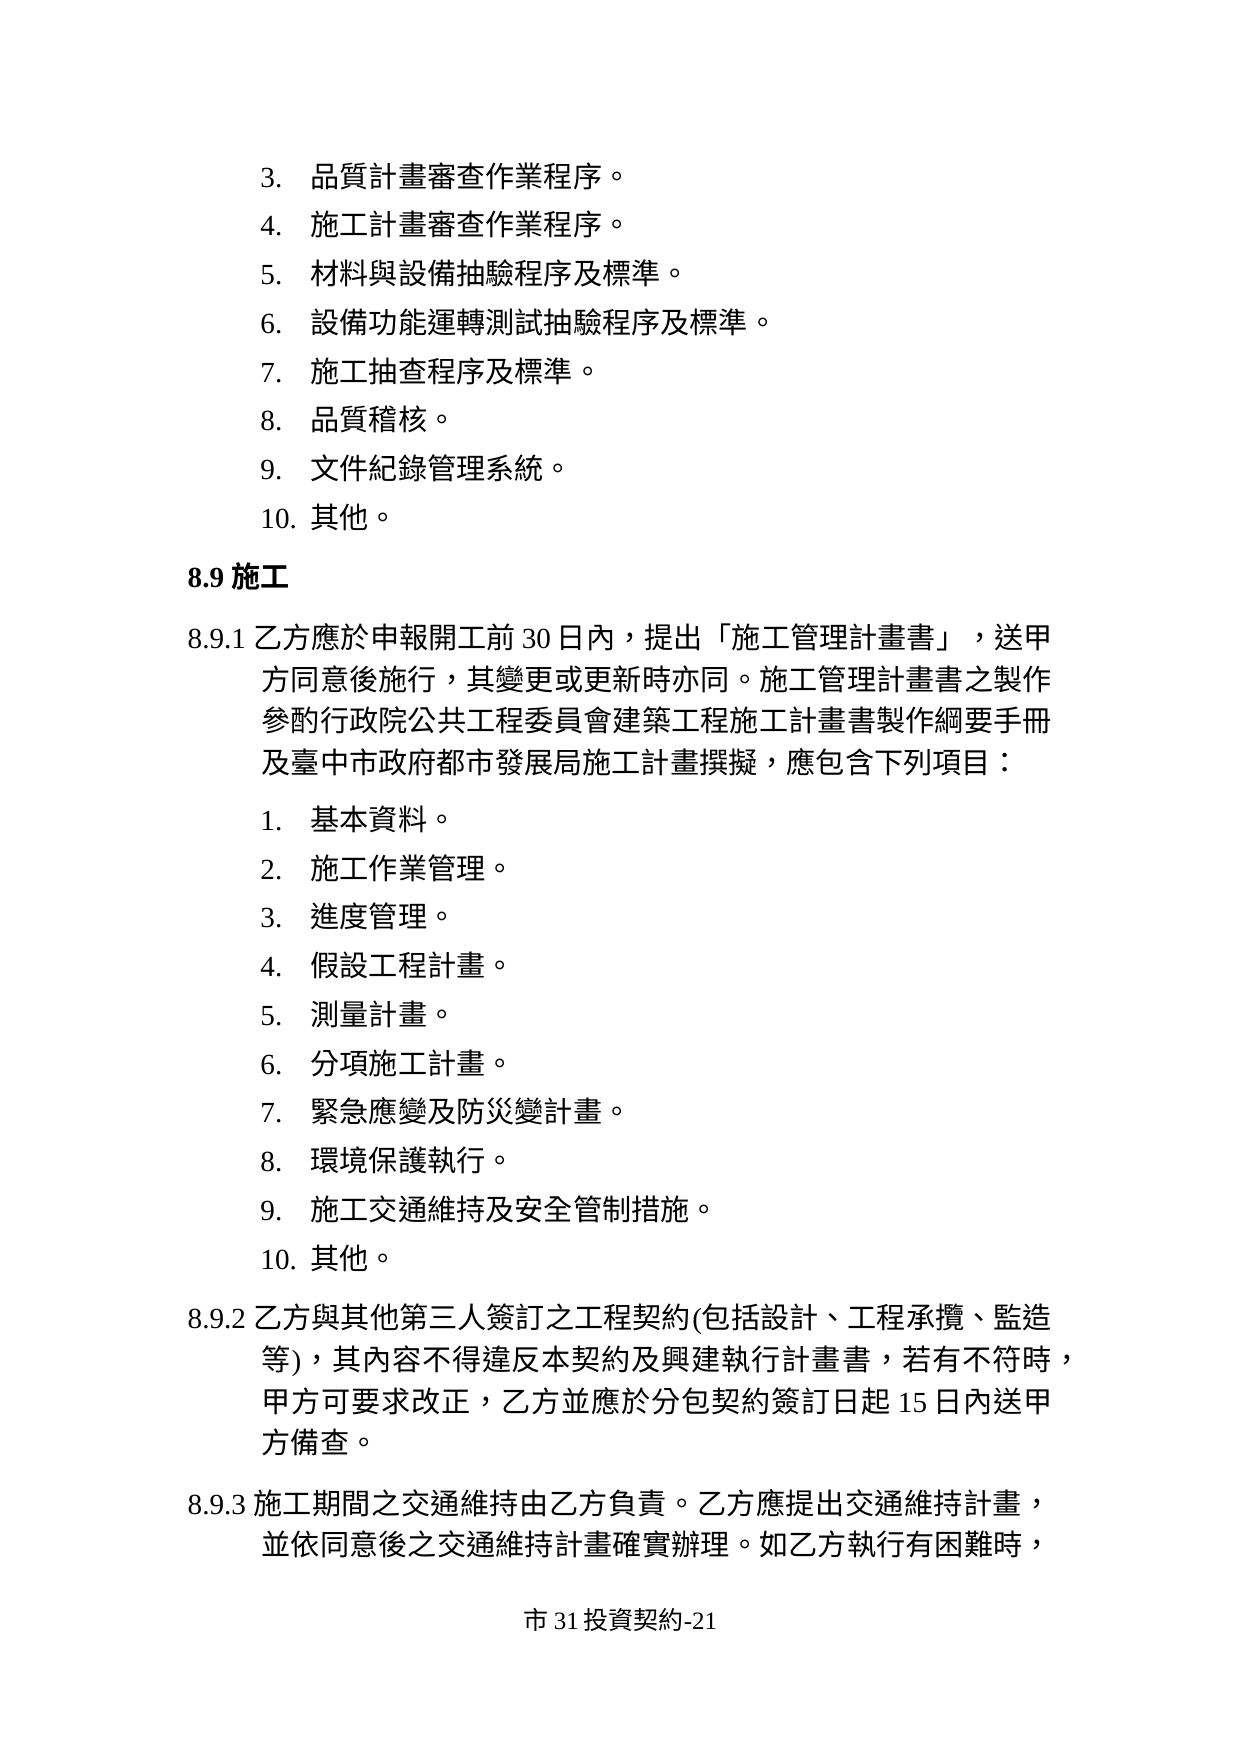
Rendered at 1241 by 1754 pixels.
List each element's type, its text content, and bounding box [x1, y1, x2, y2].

subtitle 乙方應於申報開工前30日內，提出「施工管理計畫書」，送甲方同意後施行，其變更或更新時亦同。施工管理計畫書之製作參酌行政院公共工程委員會建築工程施工計畫書製作綱要手冊及臺中市政府都市發展局施工計畫撰擬，應包含下列項目： [187, 615, 1053, 782]
list 基本資料。 [260, 800, 1053, 838]
list 品質稽核。 [260, 401, 1053, 438]
list 其他。 [260, 1239, 1053, 1277]
list 施工交通維持及安全管制措施。 [260, 1190, 1053, 1228]
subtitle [187, 1481, 1053, 1564]
subtitle 乙方與其他第三人簽訂之工程契約(包括設計、工程承攬、監造等)，其內容不得違反本契約及興建執行計畫書，若有不符時，甲方可要求改正，乙方並應於分包契約簽訂日起15日內送甲方備查。 [187, 1295, 1053, 1462]
list 文件紀錄管理系統。 [260, 449, 1053, 487]
list 其他。 [260, 498, 1053, 536]
list 品質計畫審查作業程序。 [260, 157, 1053, 194]
list 設備功能運轉測試抽驗程序及標準。 [260, 303, 1053, 341]
list 材料與設備抽驗程序及標準。 [260, 254, 1053, 292]
list 假設工程計畫。 [260, 947, 1053, 984]
list 施工作業管理。 [260, 849, 1053, 887]
list 進度管理。 [260, 898, 1053, 935]
list 環境保護執行。 [260, 1142, 1053, 1179]
list 施工抽查程序及標準。 [260, 352, 1053, 389]
list 測量計畫。 [260, 995, 1053, 1033]
list 緊急應變及防災變計畫。 [260, 1093, 1053, 1130]
list 施工計畫審查作業程序。 [260, 206, 1053, 243]
subtitle 施工 [187, 554, 1053, 596]
list 分項施工計畫。 [260, 1044, 1053, 1082]
